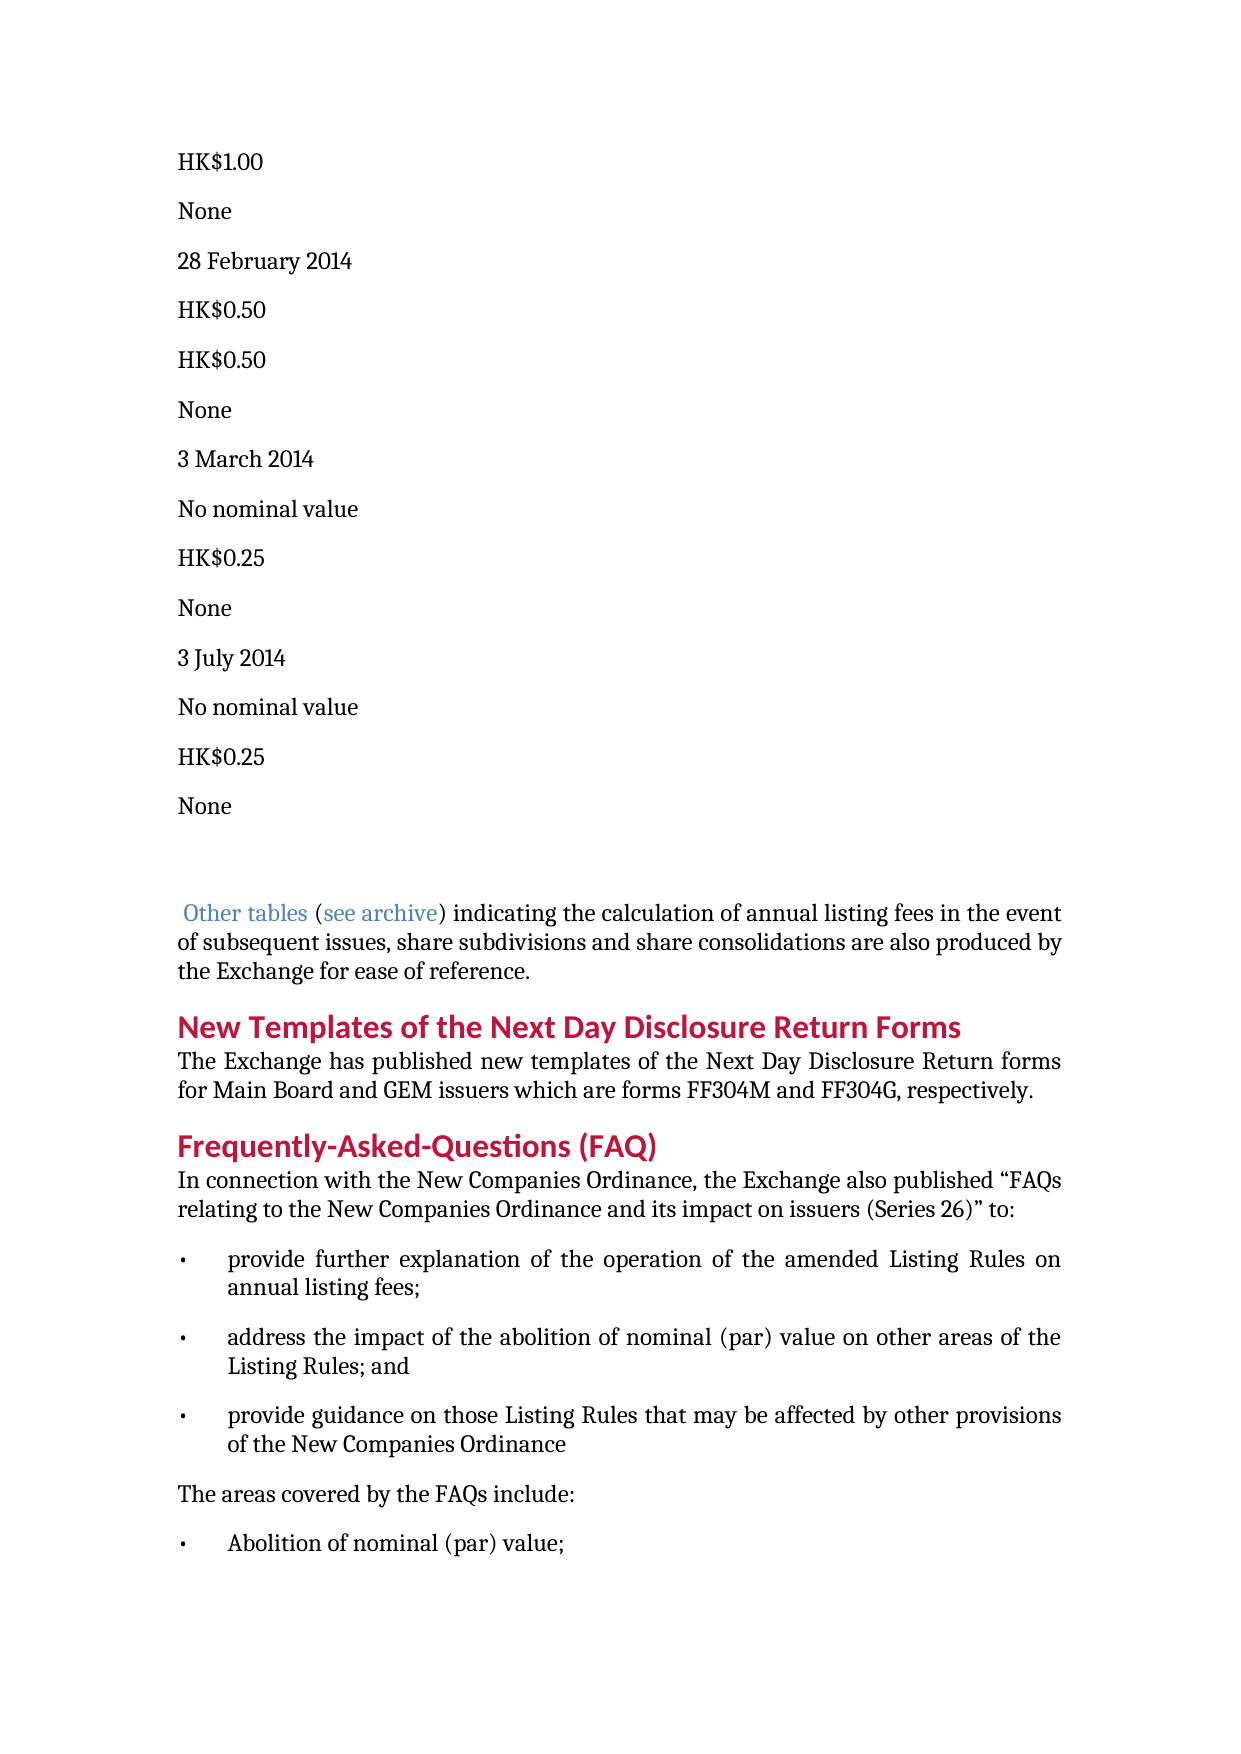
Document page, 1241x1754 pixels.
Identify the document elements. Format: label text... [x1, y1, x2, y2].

list provide guidance on those Listing Rules that may be affected by other provisions of the New Companies Ordinance [177, 1401, 1063, 1459]
list provide further explanation of the operation of the amended Listing Rules on annual listing fees; [177, 1244, 1063, 1302]
text Other tables (see archive) indicating the calculation of annual listing fees in the event of subsequent issues, share subdivisions and share consolidations are also produced by the Exchange for ease of reference. [177, 842, 1063, 986]
subtitle New Templates of the Next Day Disclosure Return Forms [177, 1006, 1063, 1047]
text In connection with the New Companies Ordinance, the Exchange also published “FAQs relating to the New Companies Ordinance and its impact on issuers (Series 26)” to: [177, 1166, 1063, 1224]
list Abolition of nominal (par) value; [177, 1529, 1063, 1558]
list address the impact of the abolition of nominal (par) value on other areas of the Listing Rules; and [177, 1323, 1063, 1380]
subtitle Frequently-Asked-Questions (FAQ) [177, 1126, 1063, 1166]
text The Exchange has published new templates of the Next Day Disclosure Return forms for Main Board and GEM issuers which are forms FF304M and FF304G, respectively. [177, 1047, 1063, 1105]
text The areas covered by the FAQs include: [177, 1479, 1063, 1508]
